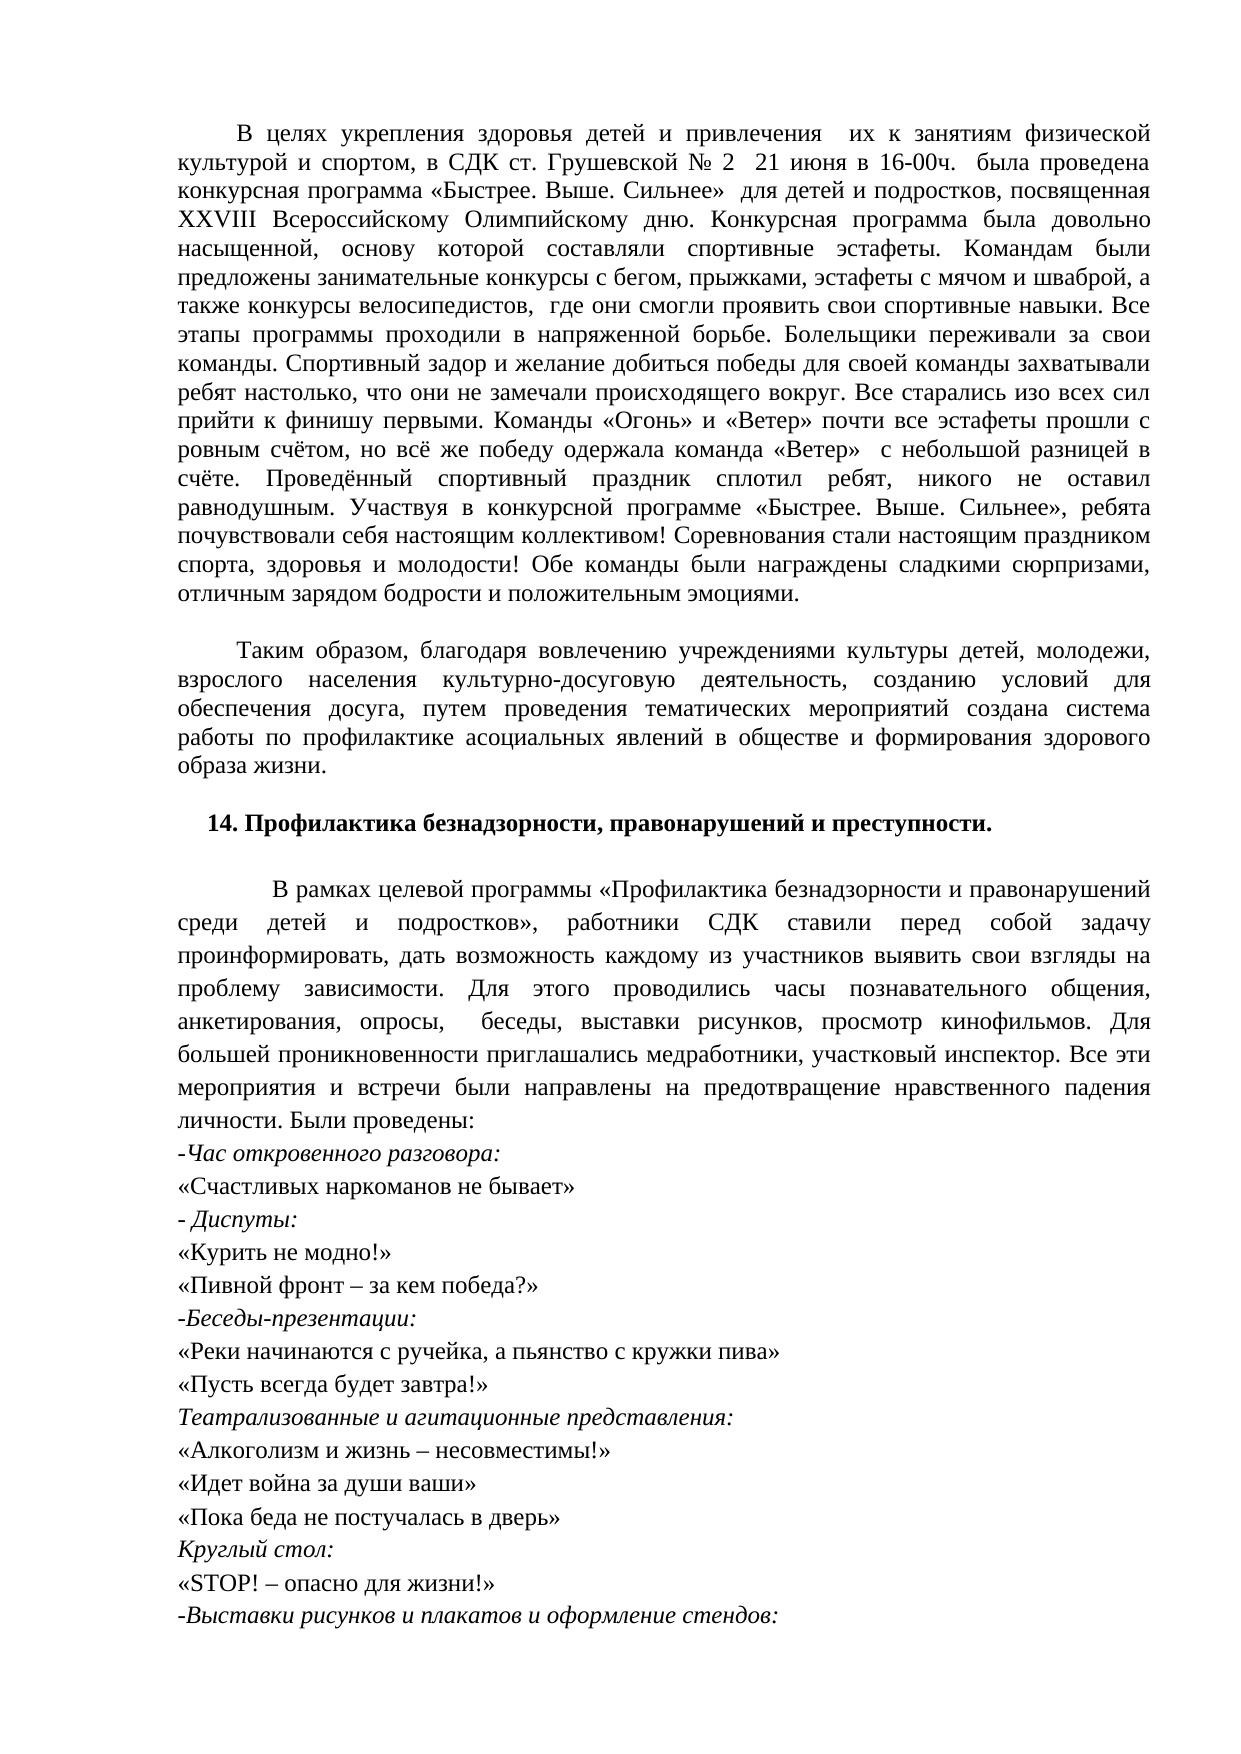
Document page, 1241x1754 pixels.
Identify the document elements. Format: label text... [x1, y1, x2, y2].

text В целях укрепления здоровья детей и привлечения их к занятиям физической культурой и спортом, в СДК ст. Грушевской № 2 21 июня в 16-00ч. была проведена конкурсная программа «Быстрее. Выше. Сильнее» для детей и подростков, посвященная XXVIII Всероссийскому Олимпийскому дню. Конкурсная программа была довольно насыщенной, основу которой составляли спортивные эстафеты. Командам были предложены занимательные конкурсы с бегом, прыжками, эстафеты с мячом и шваброй, а также конкурсы велосипедистов, где они смогли проявить свои спортивные навыки. Все этапы программы проходили в напряженной борьбе. Болельщики переживали за свои команды. Спортивный задор и желание добиться победы для своей команды захватывали ребят настолько, что они не замечали происходящего вокруг. Все старались изо всех сил прийти к финишу первыми. Команды «Огонь» и «Ветер» почти все эстафеты прошли с ровным счётом, но всё же победу одержала команда «Ветер» с небольшой разницей в счёте. Проведённый спортивный праздник сплотил ребят, никого не оставил равнодушным. Участвуя в конкурсной программе «Быстрее. Выше. Сильнее», ребята почувствовали себя настоящим коллективом! Соревнования стали настоящим праздником спорта, здоровья и молодости! Обе команды были награждены сладкими сюрпризами, отличным зарядом бодрости и положительным эмоциями. [177, 118, 1152, 607]
text «STOP! – опасно для жизни!» [177, 1568, 1152, 1596]
text «Пусть всегда будет завтра!» [177, 1369, 1152, 1398]
text «Счастливых наркоманов не бывает» [177, 1171, 1152, 1200]
text -Беседы-презентации: [177, 1303, 1152, 1332]
text Таким образом, благодаря вовлечению учреждениями культуры детей, молодежи, взрослого населения культурно-досуговую деятельность, созданию условий для обеспечения досуга, путем проведения тематических мероприятий создана система работы по профилактике асоциальных явлений в обществе и формирования здорового образа жизни. [177, 636, 1152, 779]
text Круглый стол: [177, 1534, 1152, 1563]
text «Алкоголизм и жизнь – несовместимы!» [177, 1436, 1152, 1464]
text «Пока беда не постучалась в дверь» [177, 1502, 1152, 1530]
text -Час откровенного разговора: [177, 1138, 1152, 1167]
text «Курить не модно!» [177, 1237, 1152, 1266]
text В рамках целевой программы «Профилактика безнадзорности и правонарушений среди детей и подростков», работники СДК ставили перед собой задачу проинформировать, дать возможность каждому из участников выявить свои взгляды на проблему зависимости. Для этого проводились часы познавательного общения, анкетирования, опросы, беседы, выставки рисунков, просмотр кинофильмов. Для большей проникновенности приглашались медработники, участковый инспектор. Все эти мероприятия и встречи были направлены на предотвращение нравственного падения личности. Были проведены: [177, 874, 1152, 1134]
text «Идет война за души ваши» [177, 1468, 1152, 1497]
text -Выставки рисунков и плакатов и оформление стендов: [177, 1601, 1152, 1629]
text - Диспуты: [177, 1204, 1152, 1233]
text Театрализованные и агитационные представления: [177, 1402, 1152, 1431]
text «Пивной фронт – за кем победа?» [177, 1270, 1152, 1299]
text «Реки начинаются с ручейка, а пьянство с кружки пива» [177, 1336, 1152, 1365]
text 14. Профилактика безнадзорности, правонарушений и преступности. [207, 808, 1152, 837]
